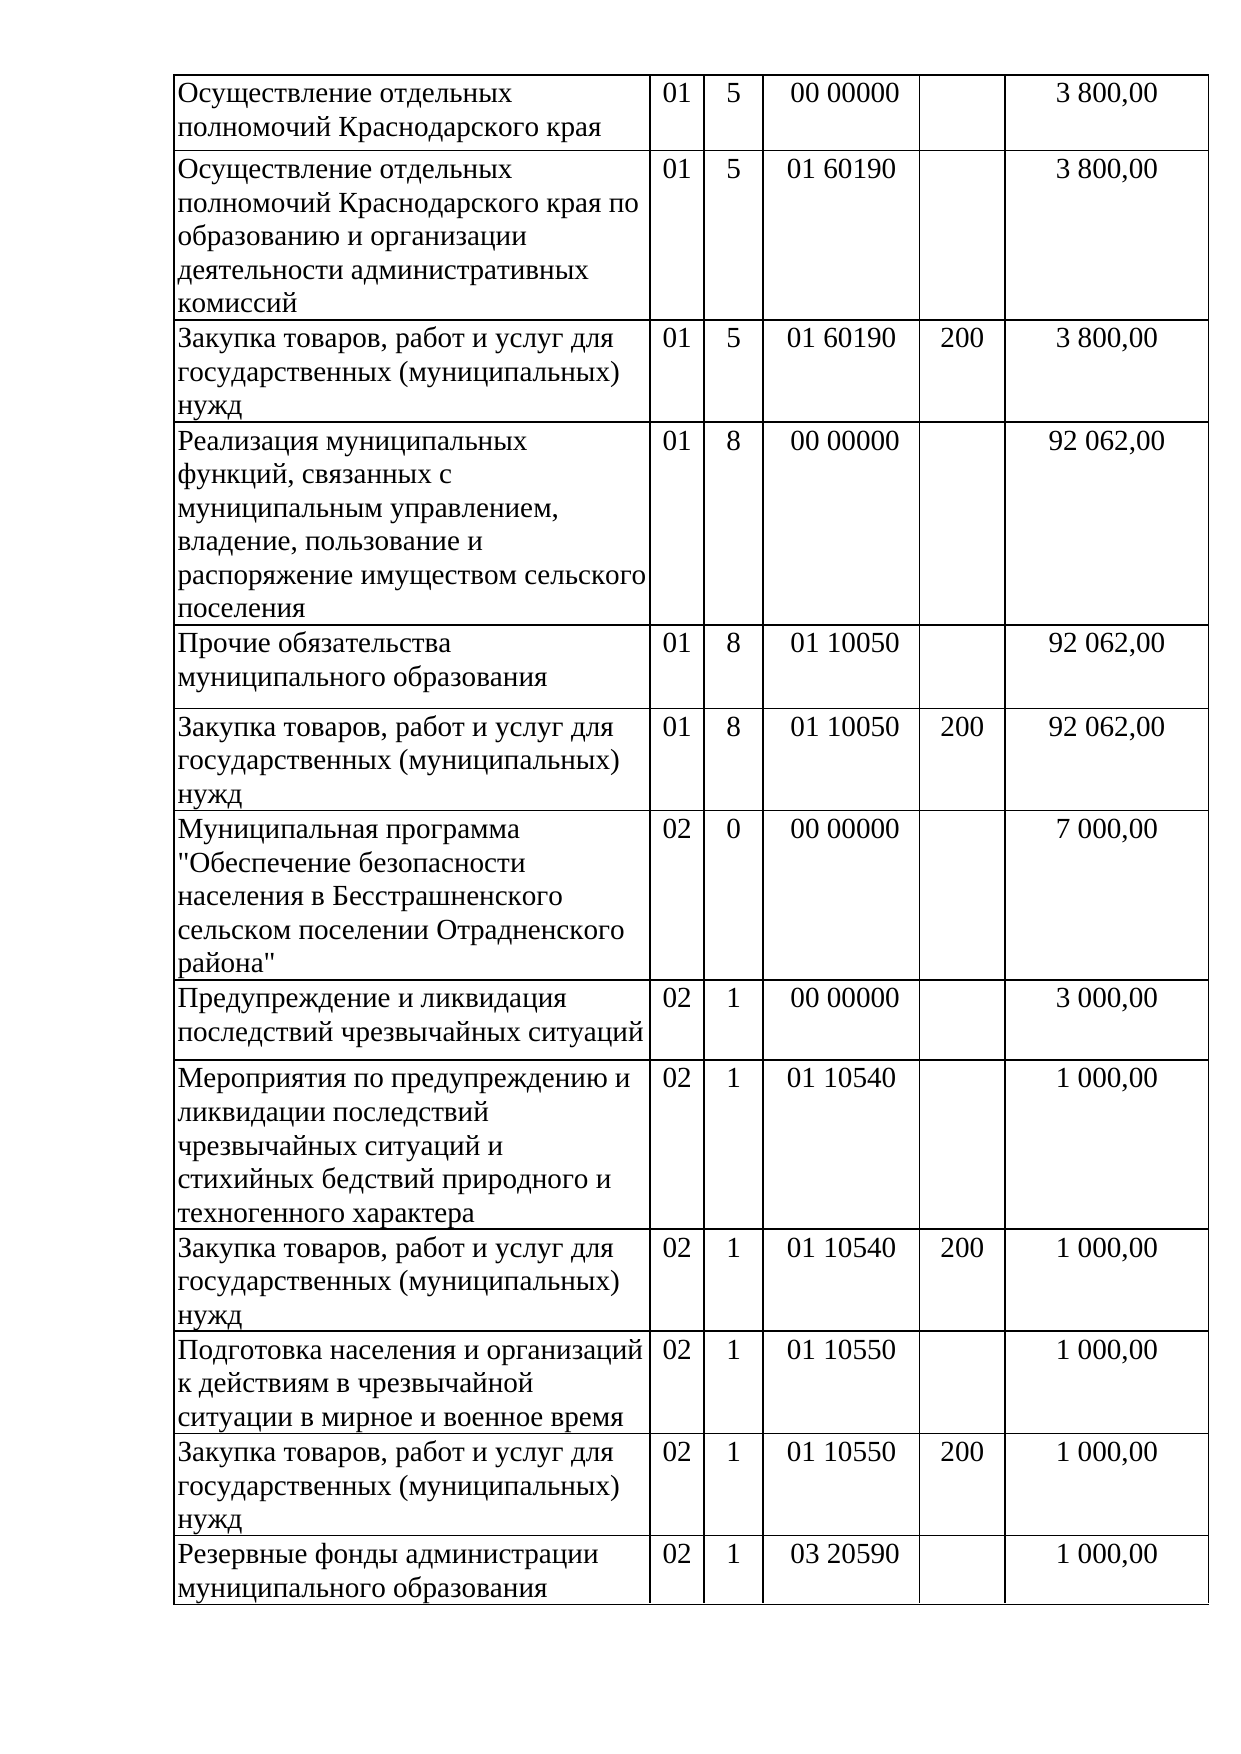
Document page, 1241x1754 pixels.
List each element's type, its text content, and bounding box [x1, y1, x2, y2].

table_cell 01 60190 [764, 151, 919, 319]
table_cell [920, 626, 1004, 707]
table_cell 01 [651, 626, 703, 707]
table_cell 1 000,00 [1006, 1061, 1208, 1228]
table_cell 01 10050 [764, 626, 919, 707]
table_cell 02 [651, 1536, 703, 1603]
table_cell Подготовка населения и организаций к действиям в чрезвычайной ситуации в мирное и военное время [175, 1332, 649, 1433]
table_cell 02 [651, 1332, 703, 1433]
table_cell 01 10050 [764, 709, 919, 809]
table_cell 1 [705, 1230, 762, 1330]
table_cell 1 000,00 [1006, 1434, 1208, 1535]
table_cell Мероприятия по предупреждению и ликвидации последствий чрезвычайных ситуаций и стихийных бедствий природного и техногенного характера [175, 1061, 649, 1228]
table_cell 200 [920, 1230, 1004, 1330]
table_cell Муниципальная программа "Обеспечение безопасности населения в Бесстрашненского сельском поселении Отрадненского района" [175, 811, 649, 979]
table_cell 02 [651, 1061, 703, 1228]
table_cell 8 [705, 626, 762, 707]
table_cell Предупреждение и ликвидация последствий чрезвычайных ситуаций [175, 981, 649, 1059]
table_cell 1 000,00 [1006, 1536, 1208, 1603]
table_cell 00 00000 [764, 811, 919, 979]
table_cell Закупка товаров, работ и услуг для государственных (муниципальных) нужд [175, 1230, 649, 1330]
table_cell 02 [651, 981, 703, 1059]
table_cell Реализация муниципальных функций, связанных с муниципальным управлением, владение, пользование и распоряжение имуществом сельского поселения [175, 423, 649, 624]
table_cell [920, 76, 1004, 149]
table_cell 92 062,00 [1006, 423, 1208, 624]
table_cell 8 [705, 423, 762, 624]
table_cell [920, 1061, 1004, 1228]
table_cell Осуществление отдельных полномочий Краснодарского края по образованию и организации деятельности административных комиссий [175, 151, 649, 319]
table_cell 01 [651, 709, 703, 809]
table_cell 02 [651, 1434, 703, 1535]
table_cell 3 000,00 [1006, 981, 1208, 1059]
table_cell [920, 151, 1004, 319]
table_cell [175, 1536, 649, 1603]
table_cell [920, 423, 1004, 624]
table_cell 1 [705, 1536, 762, 1603]
table_cell 8 [705, 709, 762, 809]
table_cell 200 [920, 709, 1004, 809]
table_cell 0 [705, 811, 762, 979]
table_cell 5 [705, 76, 762, 149]
table_cell [920, 981, 1004, 1059]
table_cell 1 000,00 [1006, 1332, 1208, 1433]
table_cell 200 [920, 321, 1004, 421]
table_cell 03 20590 [764, 1536, 919, 1603]
table_cell 7 000,00 [1006, 811, 1208, 979]
table_cell Закупка товаров, работ и услуг для государственных (муниципальных) нужд [175, 1434, 649, 1535]
table_cell 00 00000 [764, 423, 919, 624]
table_cell [920, 1536, 1004, 1603]
table_cell 1 [705, 1434, 762, 1535]
table_cell 01 [651, 76, 703, 149]
table_cell Осуществление отдельных полномочий Краснодарского края [175, 76, 649, 149]
table_cell 02 [651, 1230, 703, 1330]
table_cell 1 [705, 981, 762, 1059]
table_cell Прочие обязательства муниципального образования [175, 626, 649, 707]
table_cell 1 [705, 1061, 762, 1228]
table_cell Закупка товаров, работ и услуг для государственных (муниципальных) нужд [175, 709, 649, 809]
table_cell 1 [705, 1332, 762, 1433]
table_cell 01 [651, 423, 703, 624]
table_cell 01 [651, 151, 703, 319]
table_cell 01 [651, 321, 703, 421]
table_cell [920, 1332, 1004, 1433]
table_cell 92 062,00 [1006, 709, 1208, 809]
table_cell 01 10550 [764, 1434, 919, 1535]
table_cell Закупка товаров, работ и услуг для государственных (муниципальных) нужд [175, 321, 649, 421]
table_cell [920, 811, 1004, 979]
table_cell 01 10540 [764, 1061, 919, 1228]
table_cell 01 10540 [764, 1230, 919, 1330]
table_cell 3 800,00 [1006, 151, 1208, 319]
table_cell 1 000,00 [1006, 1230, 1208, 1330]
table_cell 5 [705, 321, 762, 421]
table_cell 200 [920, 1434, 1004, 1535]
table_cell 00 00000 [764, 76, 919, 149]
table_cell 01 10550 [764, 1332, 919, 1433]
table_cell 5 [705, 151, 762, 319]
table_cell 02 [651, 811, 703, 979]
table_cell 01 60190 [764, 321, 919, 421]
table_cell 00 00000 [764, 981, 919, 1059]
table_cell 92 062,00 [1006, 626, 1208, 707]
table_cell 3 800,00 [1006, 76, 1208, 149]
table_cell 3 800,00 [1006, 321, 1208, 421]
